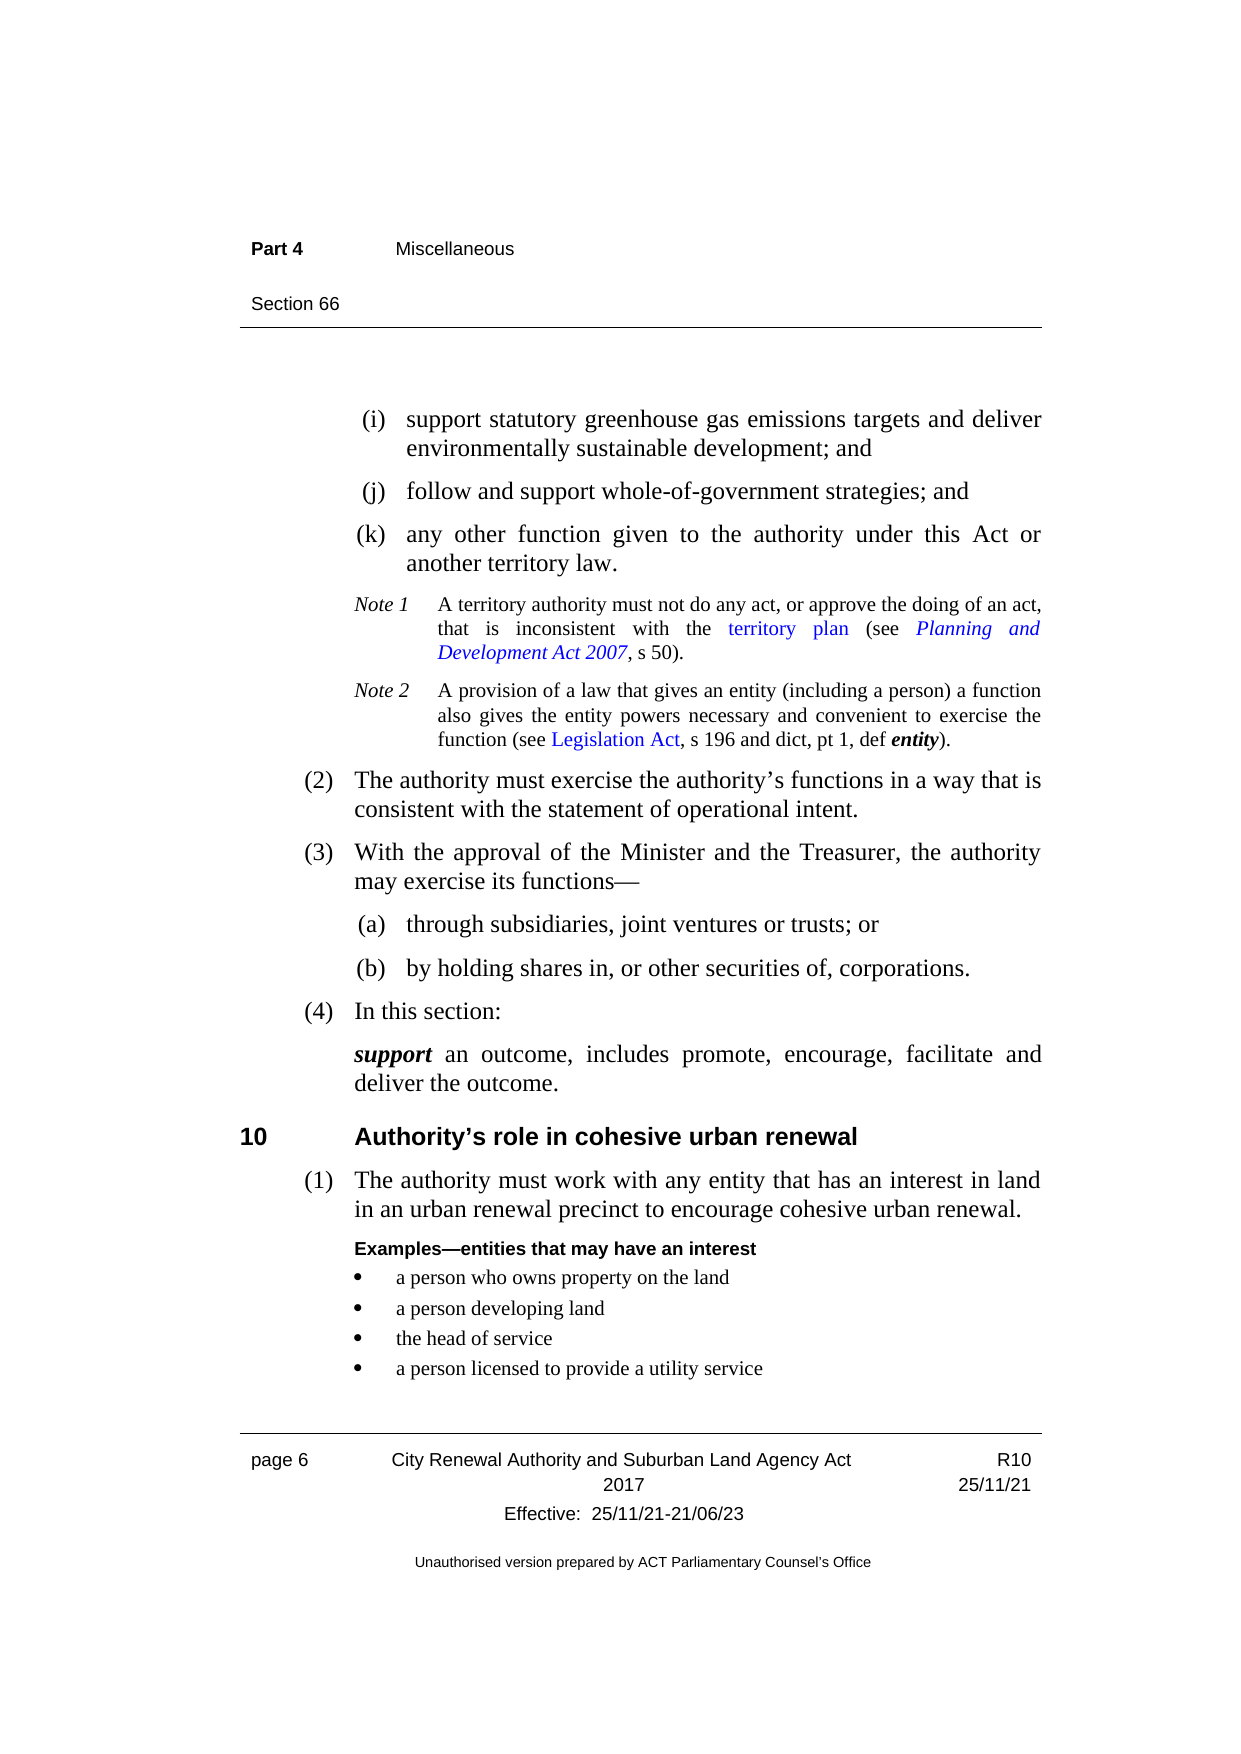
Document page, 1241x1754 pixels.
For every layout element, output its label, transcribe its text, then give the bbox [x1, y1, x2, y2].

text (4) In this section: [239, 996, 1042, 1025]
text  a person licensed to provide a utility service [354, 1356, 1042, 1380]
text Note 2 A provision of a law that gives an entity (including a person) a function also gives the entity powers necessary and convenient to exercise the function (see Legislation Act, s 196 and dict, pt 1, def entity). [354, 678, 1042, 751]
text (i) support statutory greenhouse gas emissions targets and deliver environmentally sustainable development; and [239, 404, 1042, 462]
text (1) The authority must work with any entity that has an interest in land in an urban renewal precinct to encourage cohesive urban renewal. [239, 1165, 1042, 1223]
text Note 1 A territory authority must not do any act, or approve the doing of an act, that is inconsistent with the territory plan (see Planning and Development Act 2007, s 50). [354, 592, 1042, 664]
text  a person who owns property on the land [354, 1265, 1042, 1289]
text (3) With the approval of the Minister and the Treasurer, the authority may exercise its functions— [239, 837, 1042, 895]
text  a person developing land [354, 1295, 1042, 1319]
text (2) The authority must exercise the authority’s functions in a way that is consistent with the statement of operational intent. [239, 765, 1042, 823]
text 10 Authority’s role in cohesive urban renewal [239, 1122, 1042, 1151]
text (k) any other function given to the authority under this Act or another territory law. [239, 519, 1042, 577]
text support an outcome, includes promote, encourage, facilitate and deliver the outcome. [354, 1039, 1042, 1097]
text (a) through subsidiaries, joint ventures or trusts; or [239, 909, 1042, 938]
text  the head of service [354, 1326, 1042, 1350]
text (j) follow and support whole-of-government strategies; and [239, 476, 1042, 505]
text Examples—entities that may have an interest [354, 1237, 1042, 1259]
text (b) by holding shares in, or other securities of, corporations. [239, 953, 1042, 981]
